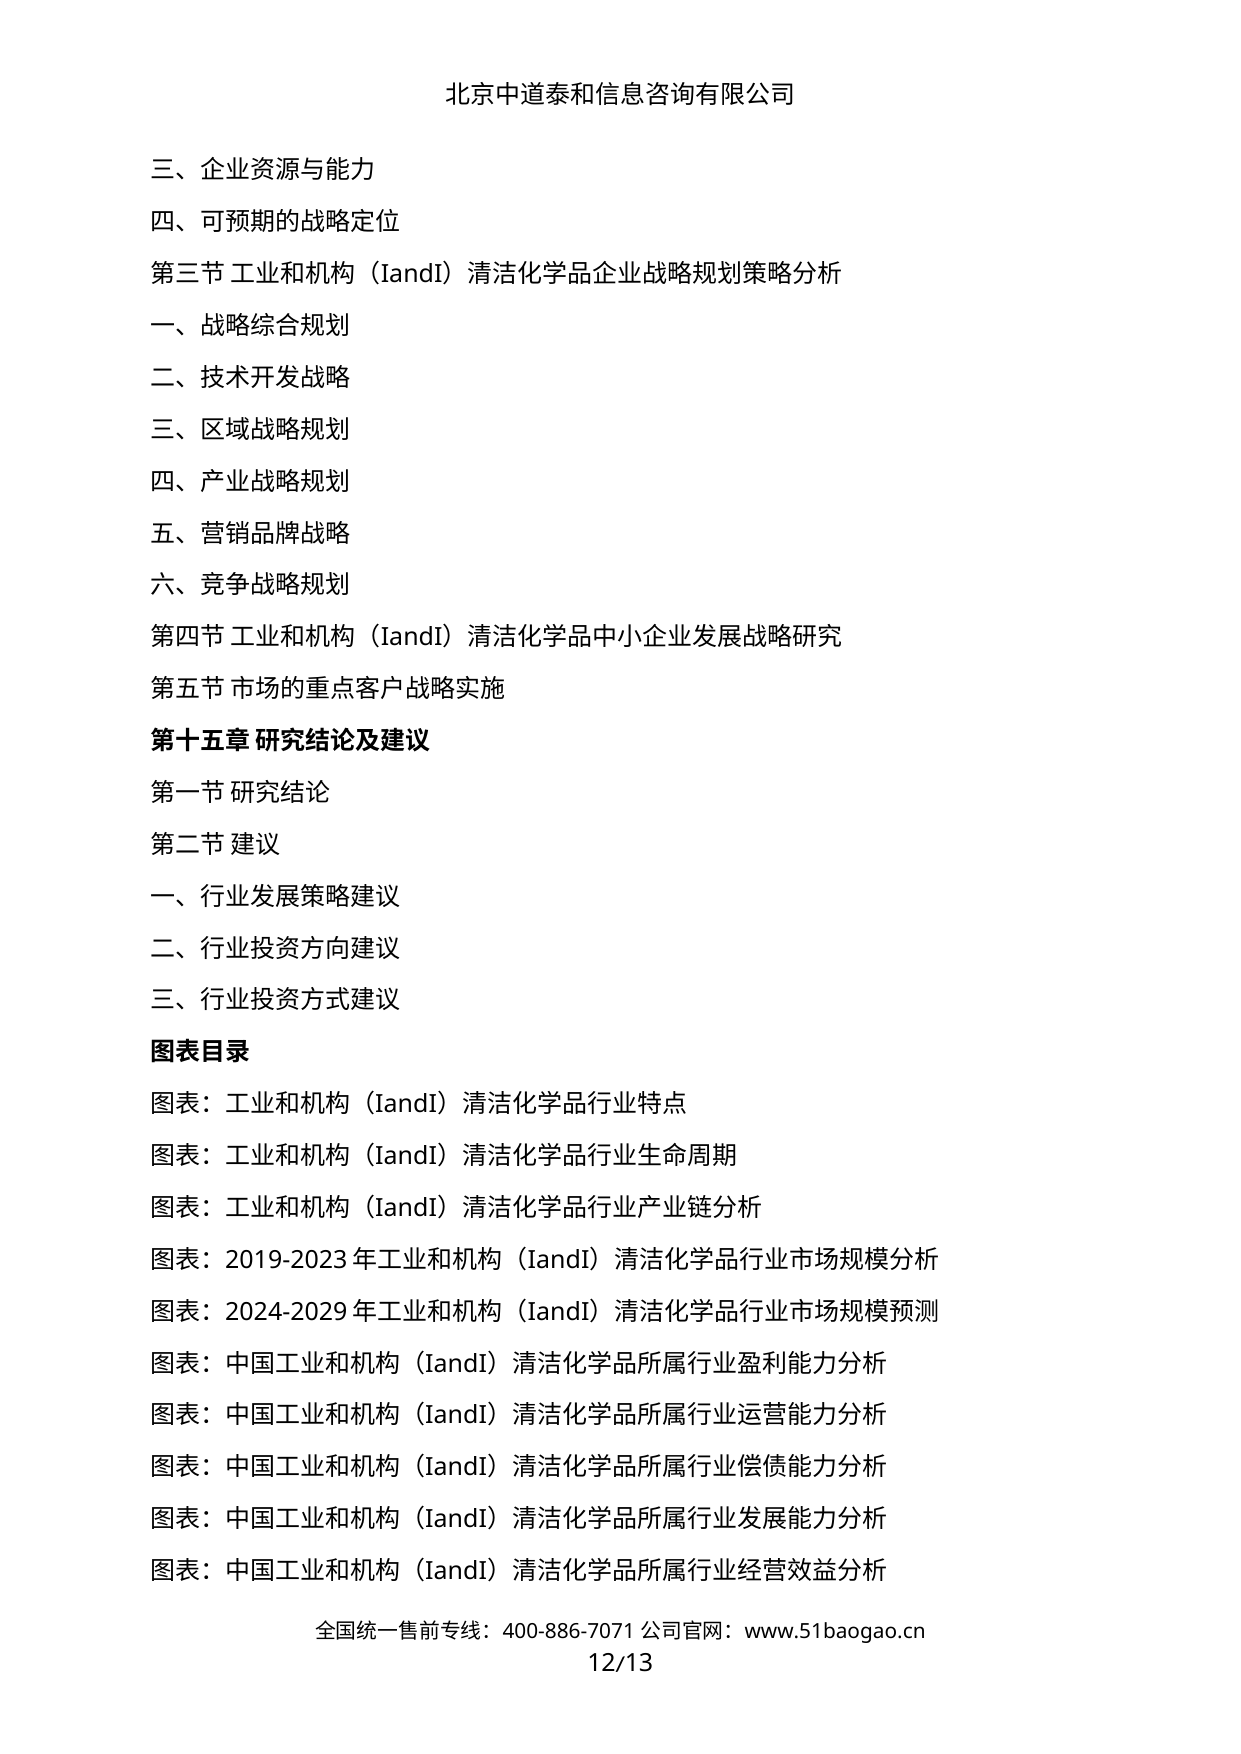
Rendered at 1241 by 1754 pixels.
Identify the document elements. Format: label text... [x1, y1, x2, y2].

text 第二节 建议 [150, 824, 1090, 861]
text 一、行业发展策略建议 [150, 876, 1090, 912]
text 图表：中国工业和机构（IandI）清洁化学品所属行业经营效益分析 [150, 1551, 1090, 1587]
text 二、技术开发战略 [150, 357, 1090, 394]
text 图表：中国工业和机构（IandI）清洁化学品所属行业盈利能力分析 [150, 1343, 1090, 1379]
text 四、产业战略规划 [150, 461, 1090, 497]
text 第五节 市场的重点客户战略实施 [150, 669, 1090, 705]
text 图表：工业和机构（IandI）清洁化学品行业生命周期 [150, 1136, 1090, 1172]
text 图表：中国工业和机构（IandI）清洁化学品所属行业偿债能力分析 [150, 1447, 1090, 1483]
text 图表：2019-2023年工业和机构（IandI）清洁化学品行业市场规模分析 [150, 1239, 1090, 1276]
text 图表：2024-2029年工业和机构（IandI）清洁化学品行业市场规模预测 [150, 1291, 1090, 1327]
text 图表：工业和机构（IandI）清洁化学品行业特点 [150, 1084, 1090, 1120]
text 三、行业投资方式建议 [150, 980, 1090, 1016]
text 图表：中国工业和机构（IandI）清洁化学品所属行业发展能力分析 [150, 1499, 1090, 1535]
text 四、可预期的战略定位 [150, 202, 1090, 238]
text 图表：中国工业和机构（IandI）清洁化学品所属行业运营能力分析 [150, 1395, 1090, 1431]
text 三、区域战略规划 [150, 409, 1090, 446]
text 五、营销品牌战略 [150, 513, 1090, 549]
text 三、企业资源与能力 [150, 150, 1090, 186]
text 图表：工业和机构（IandI）清洁化学品行业产业链分析 [150, 1187, 1090, 1224]
text 第四节 工业和机构（IandI）清洁化学品中小企业发展战略研究 [150, 617, 1090, 653]
text 第一节 研究结论 [150, 772, 1090, 809]
text 第三节 工业和机构（IandI）清洁化学品企业战略规划策略分析 [150, 254, 1090, 290]
text 六、竞争战略规划 [150, 565, 1090, 601]
text 二、行业投资方向建议 [150, 928, 1090, 964]
text 一、战略综合规划 [150, 306, 1090, 342]
text 图表目录 [150, 1032, 1090, 1068]
text 第十五章 研究结论及建议 [150, 721, 1090, 757]
